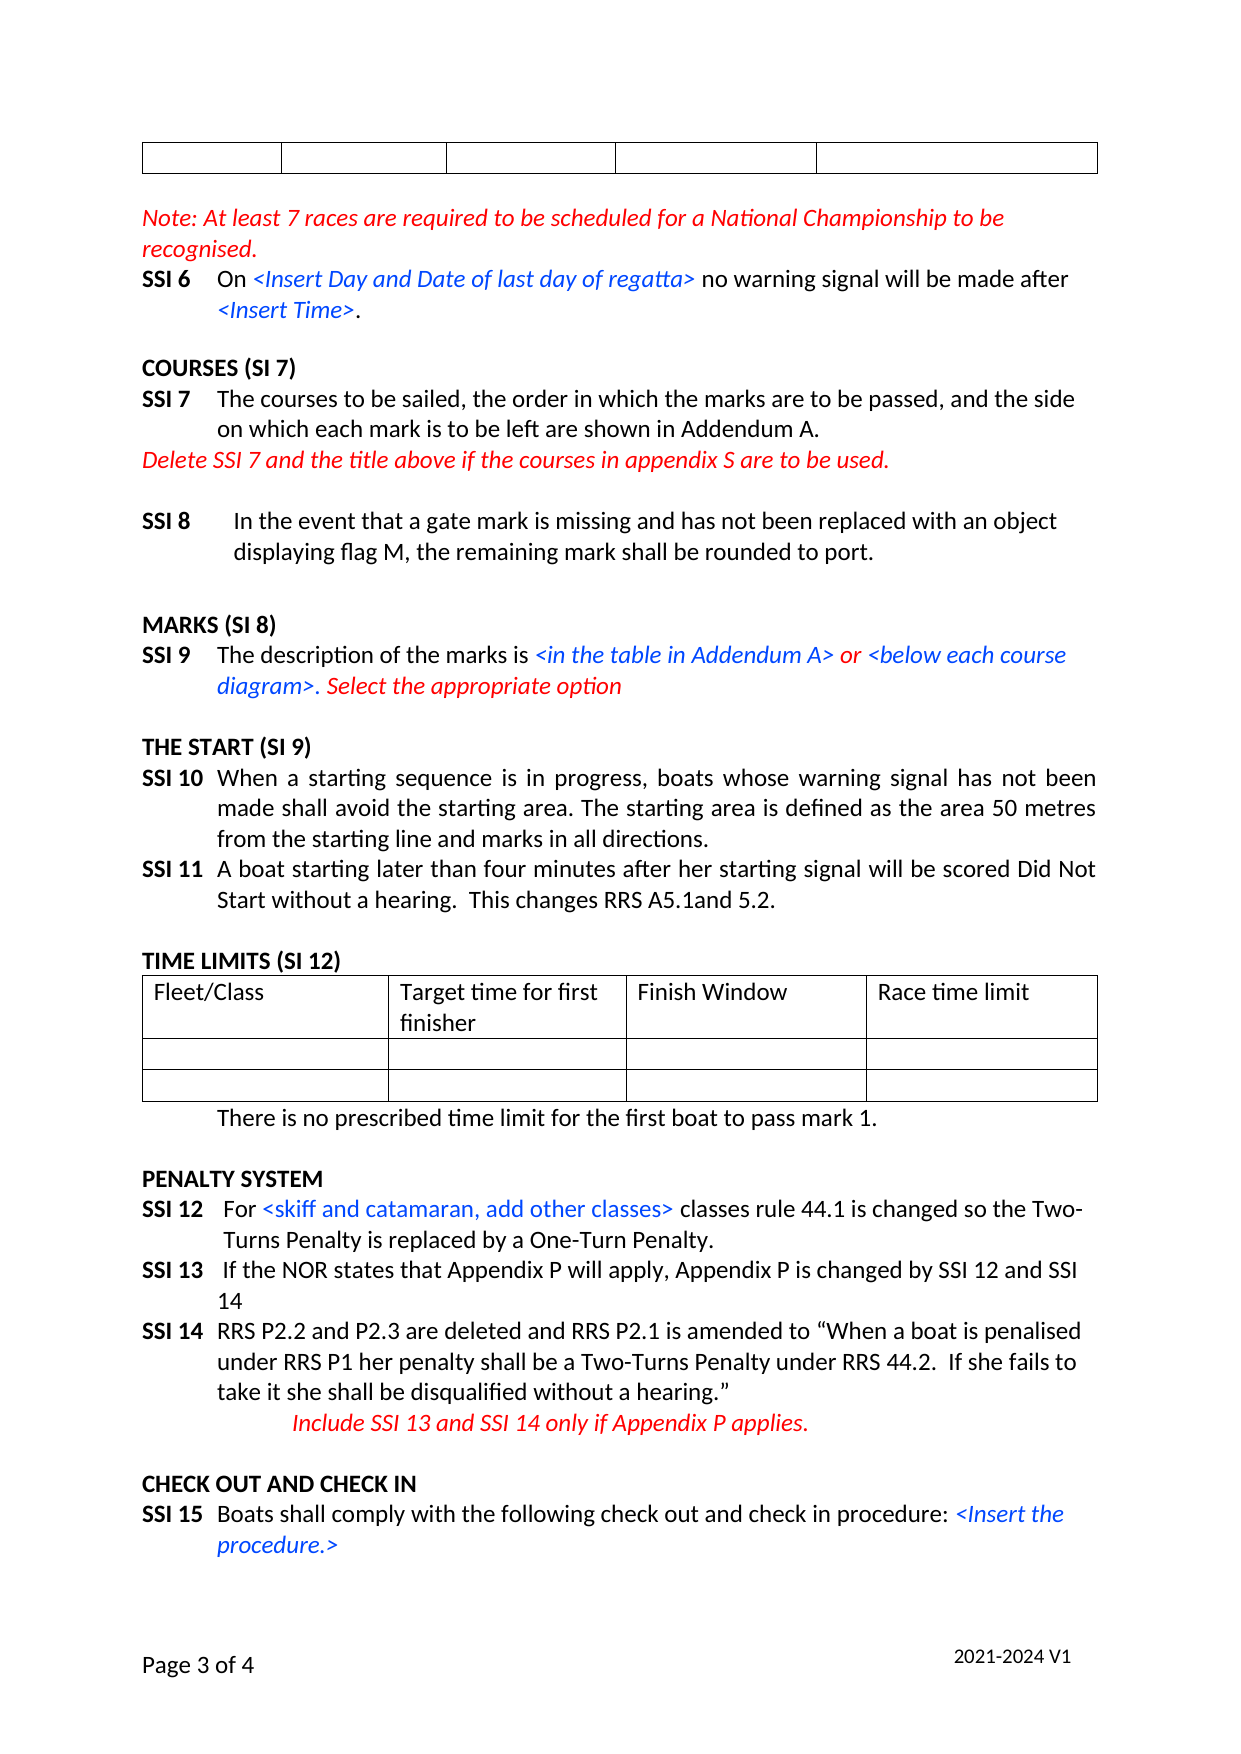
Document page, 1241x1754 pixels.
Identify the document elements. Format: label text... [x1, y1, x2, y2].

text SSI 15 Boats shall comply with the following check out and check in procedure: <Insert the procedure.> [142, 1498, 1098, 1559]
table_cell [627, 1039, 866, 1069]
table_cell [627, 1070, 866, 1101]
table_header Finish Window [627, 976, 866, 1037]
text TIME LIMITS (SI 12) [142, 945, 1098, 975]
table_cell [389, 1070, 626, 1101]
text SSI 7 The courses to be sailed, the order in which the marks are to be passed, and the side on which each mark is to be left are shown in Addendum A. [142, 383, 1098, 444]
text SSI 10 When a starting sequence is in progress, boats whose warning signal has not been made shall avoid the starting area. The starting area is defined as the area 50 metres from the starting line and marks in all directions. [142, 762, 1098, 853]
text Include SSI 13 and SSI 14 only if Appendix P applies. [217, 1407, 1098, 1437]
text SSI 9 The description of the marks is <in the table in Addendum A> or <below each course diagram>. Select the appropriate option [142, 640, 1098, 701]
text PENALTY SYSTEM [142, 1163, 1098, 1193]
table_header Target time for first finisher [389, 976, 626, 1037]
text There is no prescribed time limit for the first boat to pass mark 1. [142, 1102, 1098, 1132]
table_cell [389, 1039, 626, 1069]
text Note: At least 7 races are required to be scheduled for a National Championship to be recognised. [142, 202, 1098, 263]
table_cell [143, 1070, 388, 1101]
text SSI 11 A boat starting later than four minutes after her starting signal will be scored Did Not Start without a hearing. This changes RRS A5.1and 5.2. [142, 853, 1098, 914]
text THE START (SI 9) [142, 731, 1098, 762]
table_cell [143, 143, 281, 173]
table_cell [616, 143, 816, 173]
text SSI 14 RRS P2.2 and P2.3 are deleted and RRS P2.1 is amended to “When a boat is penalised under RRS P1 her penalty shall be a Two-Turns Penalty under RRS 44.2. If she fails to take it she shall be disqualified without a hearing.” [142, 1315, 1098, 1407]
table_cell [817, 143, 1097, 173]
text COURSES (SI 7) [142, 352, 1098, 383]
text SSI 12 For <skiff and catamaran, add other classes> classes rule 44.1 is changed so the Two-Turns Penalty is replaced by a One-Turn Penalty. [142, 1193, 1098, 1254]
table_cell [143, 1039, 388, 1069]
list SSI 8 In the event that a gate mark is missing and has not been replaced with an object displaying flag M, the remaining mark shall be rounded to port. [142, 505, 1098, 566]
table_header Race time limit [867, 976, 1097, 1037]
text SSI 6 On <Insert Day and Date of last day of regatta> no warning signal will be made after <Insert Time>. [142, 263, 1098, 324]
table_header Fleet/Class [143, 976, 388, 1037]
text CHECK OUT AND CHECK IN [142, 1468, 1098, 1498]
text SSI 13 If the NOR states that Appendix P will apply, Appendix P is changed by SSI 12 and SSI 14 [142, 1254, 1098, 1315]
table_cell [867, 1039, 1097, 1069]
text MARKS (SI 8) [142, 609, 1098, 640]
table_cell [447, 143, 615, 173]
table_cell [282, 143, 446, 173]
table_cell [867, 1070, 1097, 1101]
text Delete SSI 7 and the title above if the courses in appendix S are to be used. [142, 444, 1098, 474]
